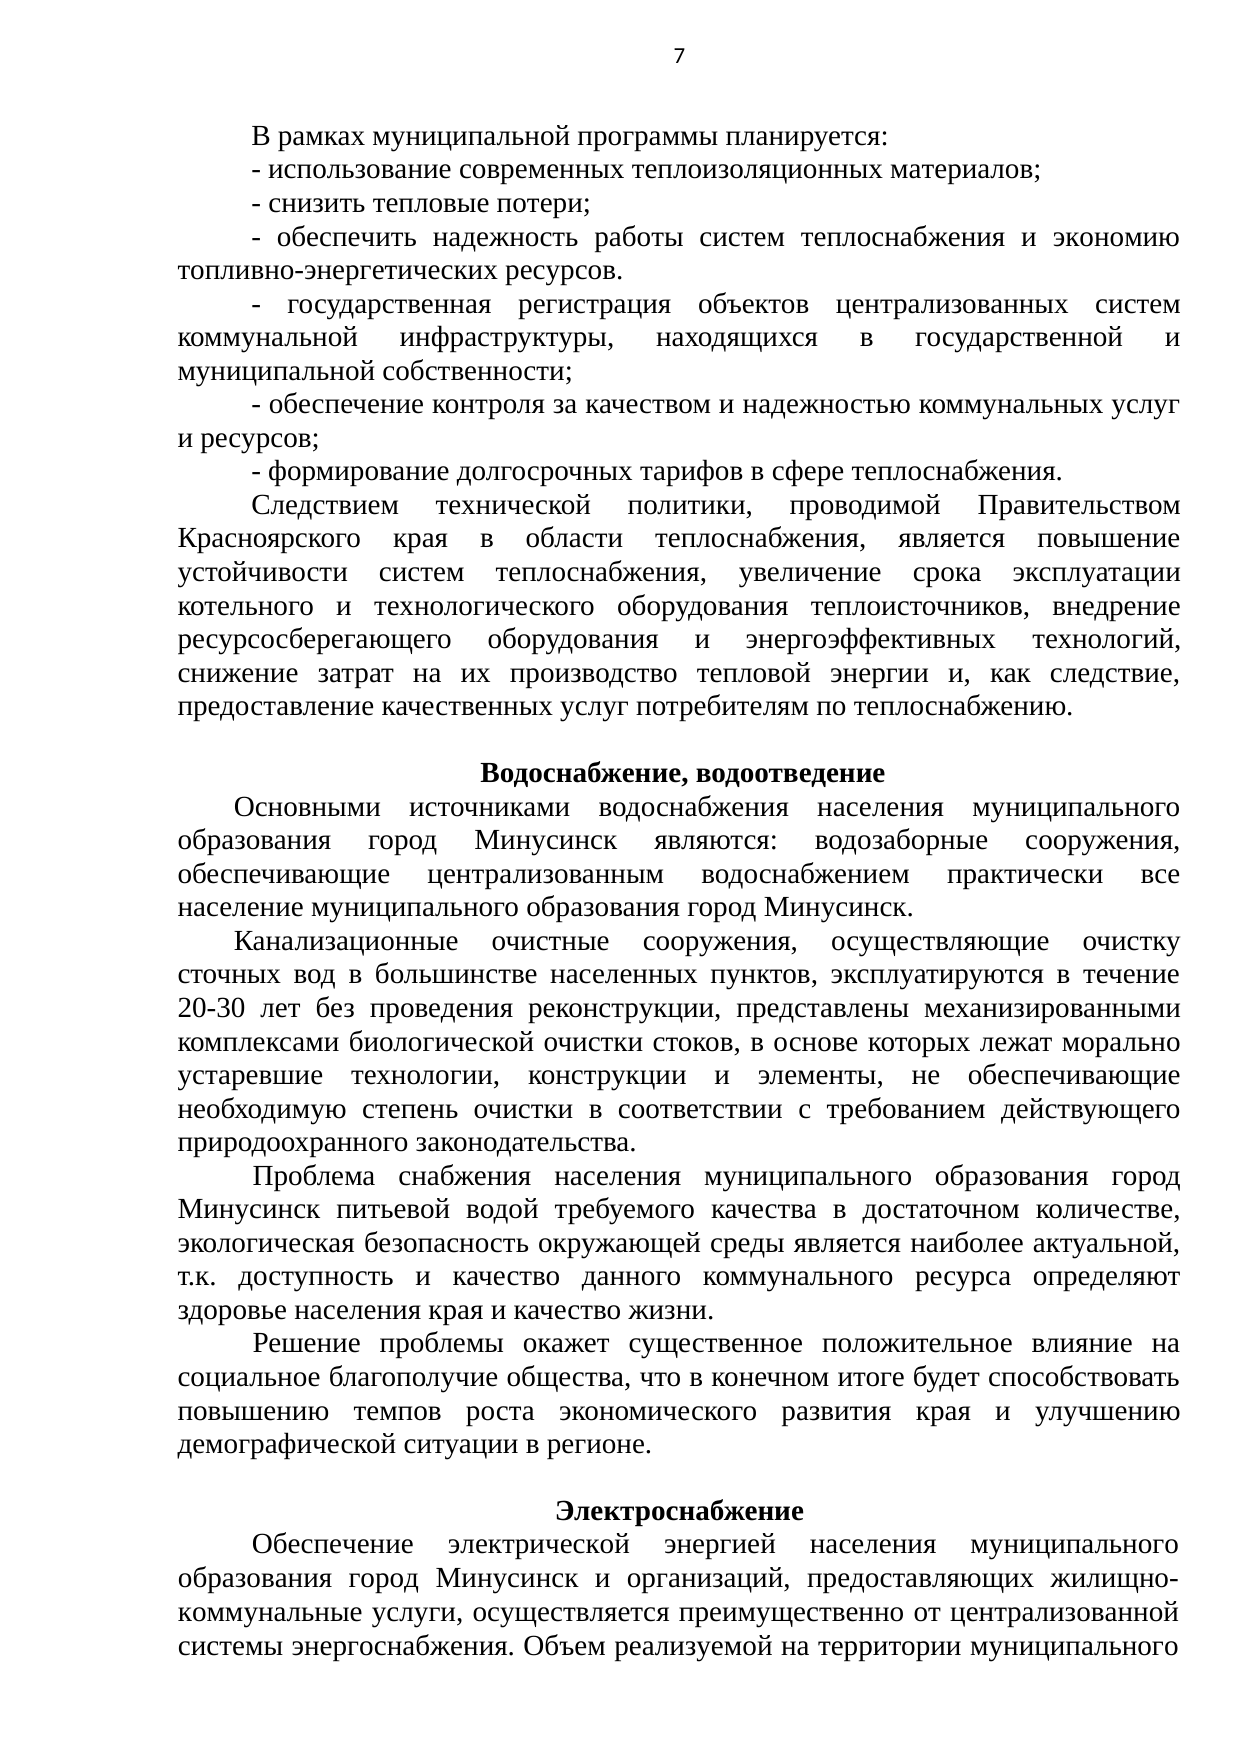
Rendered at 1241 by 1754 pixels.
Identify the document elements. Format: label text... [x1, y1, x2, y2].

list - государственная регистрация объектов централизованных систем коммунальной инфраструктуры, находящихся в государственной и муниципальной собственности; [177, 286, 1181, 386]
text Водоснабжение, водоотведение [177, 755, 1181, 789]
text Канализационные очистные сооружения, осуществляющие очистку сточных вод в большинстве населенных пунктов, эксплуатируются в течение 20-30 лет без проведения реконструкции, представлены механизированными комплексами биологической очистки стоков, в основе которых лежат морально устаревшие технологии, конструкции и элементы, не обеспечивающие необходимую степень очистки в соответствии с требованием действующего природоохранного законодательства. [177, 923, 1181, 1158]
text Проблема снабжения населения муниципального образования город Минусинск питьевой водой требуемого качества в достаточном количестве, экологическая безопасность окружающей среды является наиболее актуальной, т.к. доступность и качество данного коммунального ресурса определяют здоровье населения края и качество жизни. [177, 1158, 1181, 1326]
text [178, 1527, 1180, 1663]
text Электроснабжение [177, 1493, 1181, 1527]
text Решение проблемы окажет существенное положительное влияние на социальное благополучие общества, что в конечном итоге будет способствовать повышению темпов роста экономического развития края и улучшению демографической ситуации в регионе. [177, 1326, 1181, 1460]
list - обеспечение контроля за качеством и надежностью коммунальных услуг и ресурсов; [177, 386, 1181, 453]
text В рамках муниципальной программы планируется: [177, 118, 1181, 152]
text Следствием технической политики, проводимой Правительством Красноярского края в области теплоснабжения, является повышение устойчивости систем теплоснабжения, увеличение срока эксплуатации котельного и технологического оборудования теплоисточников, внедрение ресурсосберегающего оборудования и энергоэффективных технологий, снижение затрат на их производство тепловой энергии и, как следствие, предоставление качественных услуг потребителям по теплоснабжению. [177, 487, 1181, 722]
text - обеспечить надежность работы систем теплоснабжения и экономию топливно-энергетических ресурсов. [177, 219, 1181, 286]
text - снизить тепловые потери; [177, 185, 1181, 219]
text - использование современных теплоизоляционных материалов; [177, 152, 1181, 185]
text Основными источниками водоснабжения населения муниципального образования город Минусинск являются: водозаборные сооружения, обеспечивающие централизованным водоснабжением практически все население муниципального образования город Минусинск. [177, 789, 1181, 923]
list - формирование долгосрочных тарифов в сфере теплоснабжения. [177, 453, 1181, 487]
